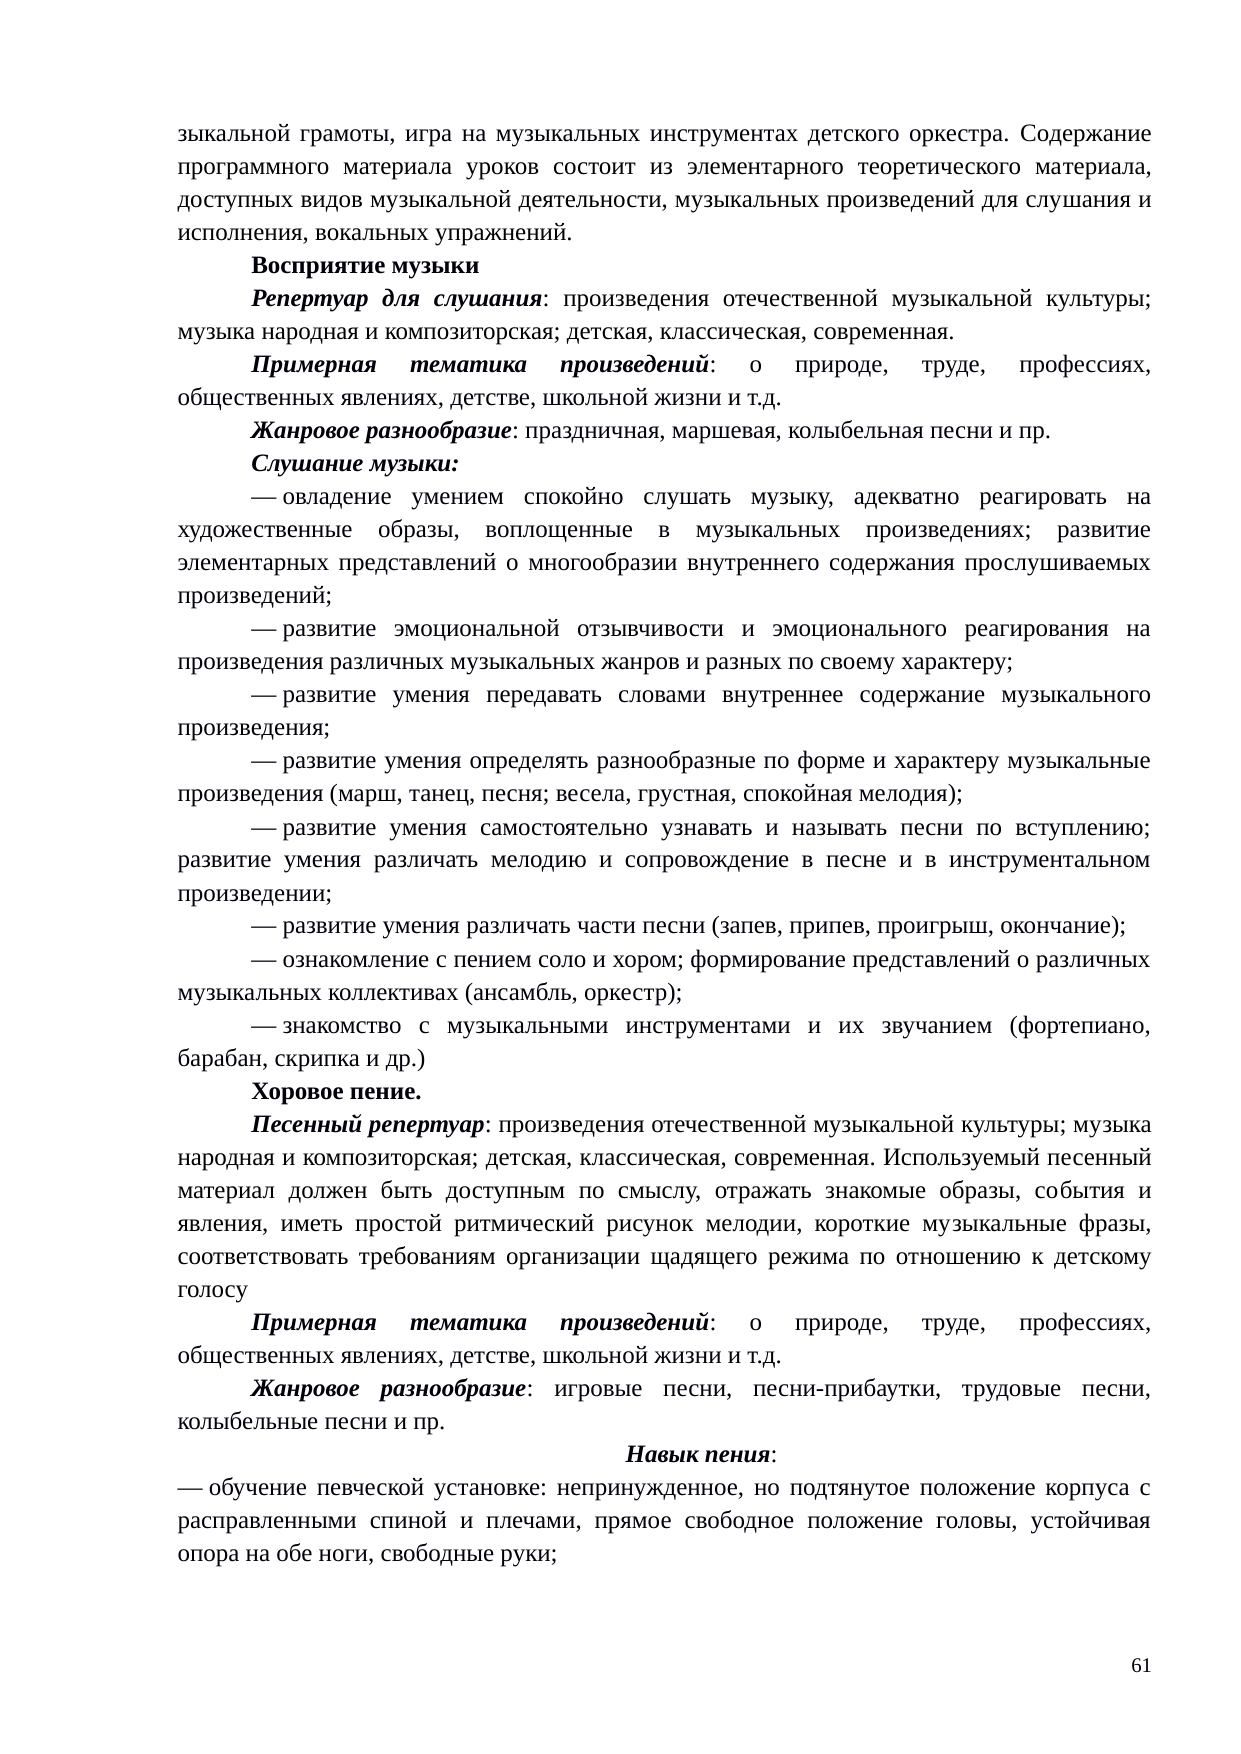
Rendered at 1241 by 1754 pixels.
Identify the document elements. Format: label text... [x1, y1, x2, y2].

text Навык пения: [177, 1439, 1152, 1468]
text ― развитие умения различать части песни (запев, припев, проигрыш, окончание); [177, 911, 1152, 939]
text Примерная тематика произведений: о природе, труде, профессиях, общественных явлениях, детстве, школьной жизни и т.д. [177, 1307, 1152, 1369]
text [177, 118, 1152, 246]
text ― обучение певческой установке: непринужденное, но подтянутое положение корпуса с расправленными спиной и плечами, прямое свободное положение головы, устойчивая опора на обе ноги, свободные руки; [177, 1472, 1152, 1567]
text ― овладение умением спокойно слушать музыку, адекватно реагировать на художественные образы, воплощенные в музыкальных произведениях; развитие элементарных представлений о многообразии внутреннего содержания прослушиваемых произведений; [177, 481, 1152, 609]
text Восприятие музыки [177, 250, 1152, 279]
text Хоровое пение. [177, 1076, 1152, 1104]
text Репертуар для слушания: произведения отечественной музыкальной культуры; музыка народная и композиторская; детская, классическая, современная. [177, 283, 1152, 345]
text Жанровое разнообразие: праздничная, маршевая, колыбельная песни и пр. [177, 415, 1152, 444]
text ― развитие умения самостоятельно узнавать и называть песни по вступлению; развитие умения различать мелодию и сопровождение в песне и в инструментальном произведении; [177, 812, 1152, 906]
text Жанровое разнообразие: игровые песни, песни-прибаутки, трудовые песни, колыбельные песни и пр. [177, 1373, 1152, 1435]
text ― ознакомление с пением соло и хором; формирование представлений о различных музыкальных коллективах (ансамбль, оркестр); [177, 944, 1152, 1005]
text ― знакомство с музыкальными инструментами и их звучанием (фортепиано, барабан, скрипка и др.) [177, 1010, 1152, 1071]
text Песенный репертуар: произведения отечественной музыкальной культуры; музыка народная и композиторская; детская, классическая, современная. Используемый песенный материал должен быть доступным по смыслу, отражать знакомые образы, события и явления, иметь простой ритмический рисунок мелодии, короткие музыкальные фразы, соответствовать требованиям организации щадящего режима по отношению к детскому голосу [177, 1109, 1152, 1303]
text ― развитие умения передавать словами внутреннее содержание музыкального произведения; [177, 679, 1152, 741]
text ― развитие эмоциональной отзывчивости и эмоционального реагирования на произведения различных музыкальных жанров и разных по своему характеру; [177, 613, 1152, 675]
text Примерная тематика произведений: о природе, труде, профессиях, общественных явлениях, детстве, школьной жизни и т.д. [177, 349, 1152, 411]
text Слушание музыки: [177, 448, 1152, 477]
text ― развитие умения определять разнообразные по форме и характеру музыкальные произведения (марш, танец, песня; весела, грустная, спокойная мелодия); [177, 746, 1152, 807]
